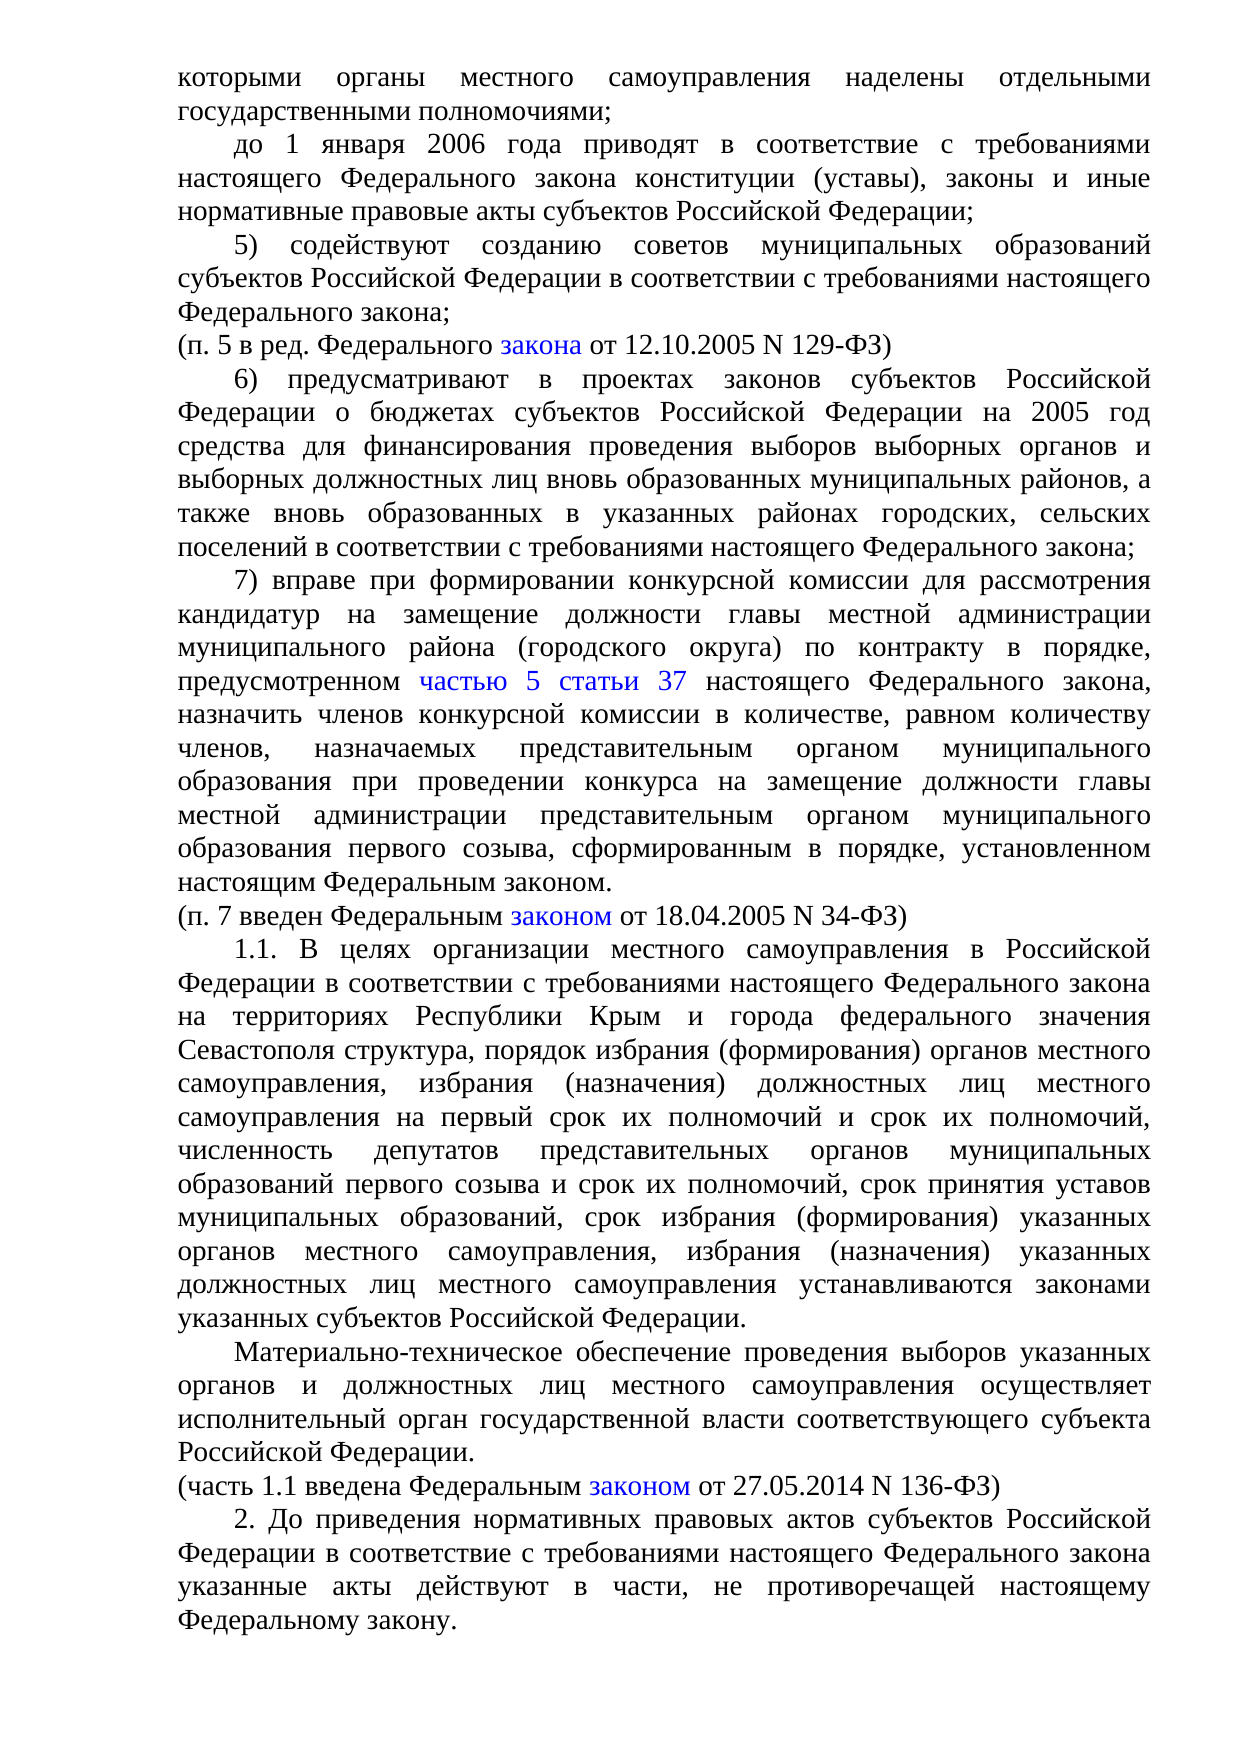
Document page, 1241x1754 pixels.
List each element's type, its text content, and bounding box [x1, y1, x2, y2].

text (п. 5 в ред. Федерального закона от 12.10.2005 N 129-ФЗ) [177, 327, 1152, 361]
text Материально-техническое обеспечение проведения выборов указанных органов и должностных лиц местного самоуправления осуществляет исполнительный орган государственной власти соответствующего субъекта Российской Федерации. [177, 1334, 1152, 1468]
text 5) содействуют созданию советов муниципальных образований субъектов Российской Федерации в соответствии с требованиями настоящего Федерального закона; [177, 227, 1152, 327]
text 1.1. В целях организации местного самоуправления в Российской Федерации в соответствии с требованиями настоящего Федерального закона на территориях Республики Крым и города федерального значения Севастополя структура, порядок избрания (формирования) органов местного самоуправления, избрания (назначения) должностных лиц местного самоуправления на первый срок их полномочий и срок их полномочий, численность депутатов представительных органов муниципальных образований первого созыва и срок их полномочий, срок принятия уставов муниципальных образований, срок избрания (формирования) указанных органов местного самоуправления, избрания (назначения) указанных должностных лиц местного самоуправления устанавливаются законами указанных субъектов Российской Федерации. [177, 931, 1152, 1334]
text 2. До приведения нормативных правовых актов субъектов Российской Федерации в соответствие с требованиями настоящего Федерального закона указанные акты действуют в части, не противоречащей настоящему Федеральному закону. [177, 1501, 1152, 1636]
text (часть 1.1 введена Федеральным законом от 27.05.2014 N 136-ФЗ) [177, 1468, 1152, 1501]
text 7) вправе при формировании конкурсной комиссии для рассмотрения кандидатур на замещение должности главы местной администрации муниципального района (городского округа) по контракту в порядке, предусмотренном частью 5 статьи 37 настоящего Федерального закона, назначить членов конкурсной комиссии в количестве, равном количеству членов, назначаемых представительным органом муниципального образования при проведении конкурса на замещение должности главы местной администрации представительным органом муниципального образования первого созыва, сформированным в порядке, установленном настоящим Федеральным законом. [177, 562, 1152, 898]
text (п. 7 введен Федеральным законом от 18.04.2005 N 34-ФЗ) [177, 898, 1152, 931]
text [177, 59, 1152, 126]
text 6) предусматривают в проектах законов субъектов Российской Федерации о бюджетах субъектов Российской Федерации на 2005 год средства для финансирования проведения выборов выборных органов и выборных должностных лиц вновь образованных муниципальных районов, а также вновь образованных в указанных районах городских, сельских поселений в соответствии с требованиями настоящего Федерального закона; [177, 361, 1152, 562]
text до 1 января 2006 года приводят в соответствие с требованиями настоящего Федерального закона конституции (уставы), законы и иные нормативные правовые акты субъектов Российской Федерации; [177, 126, 1152, 227]
